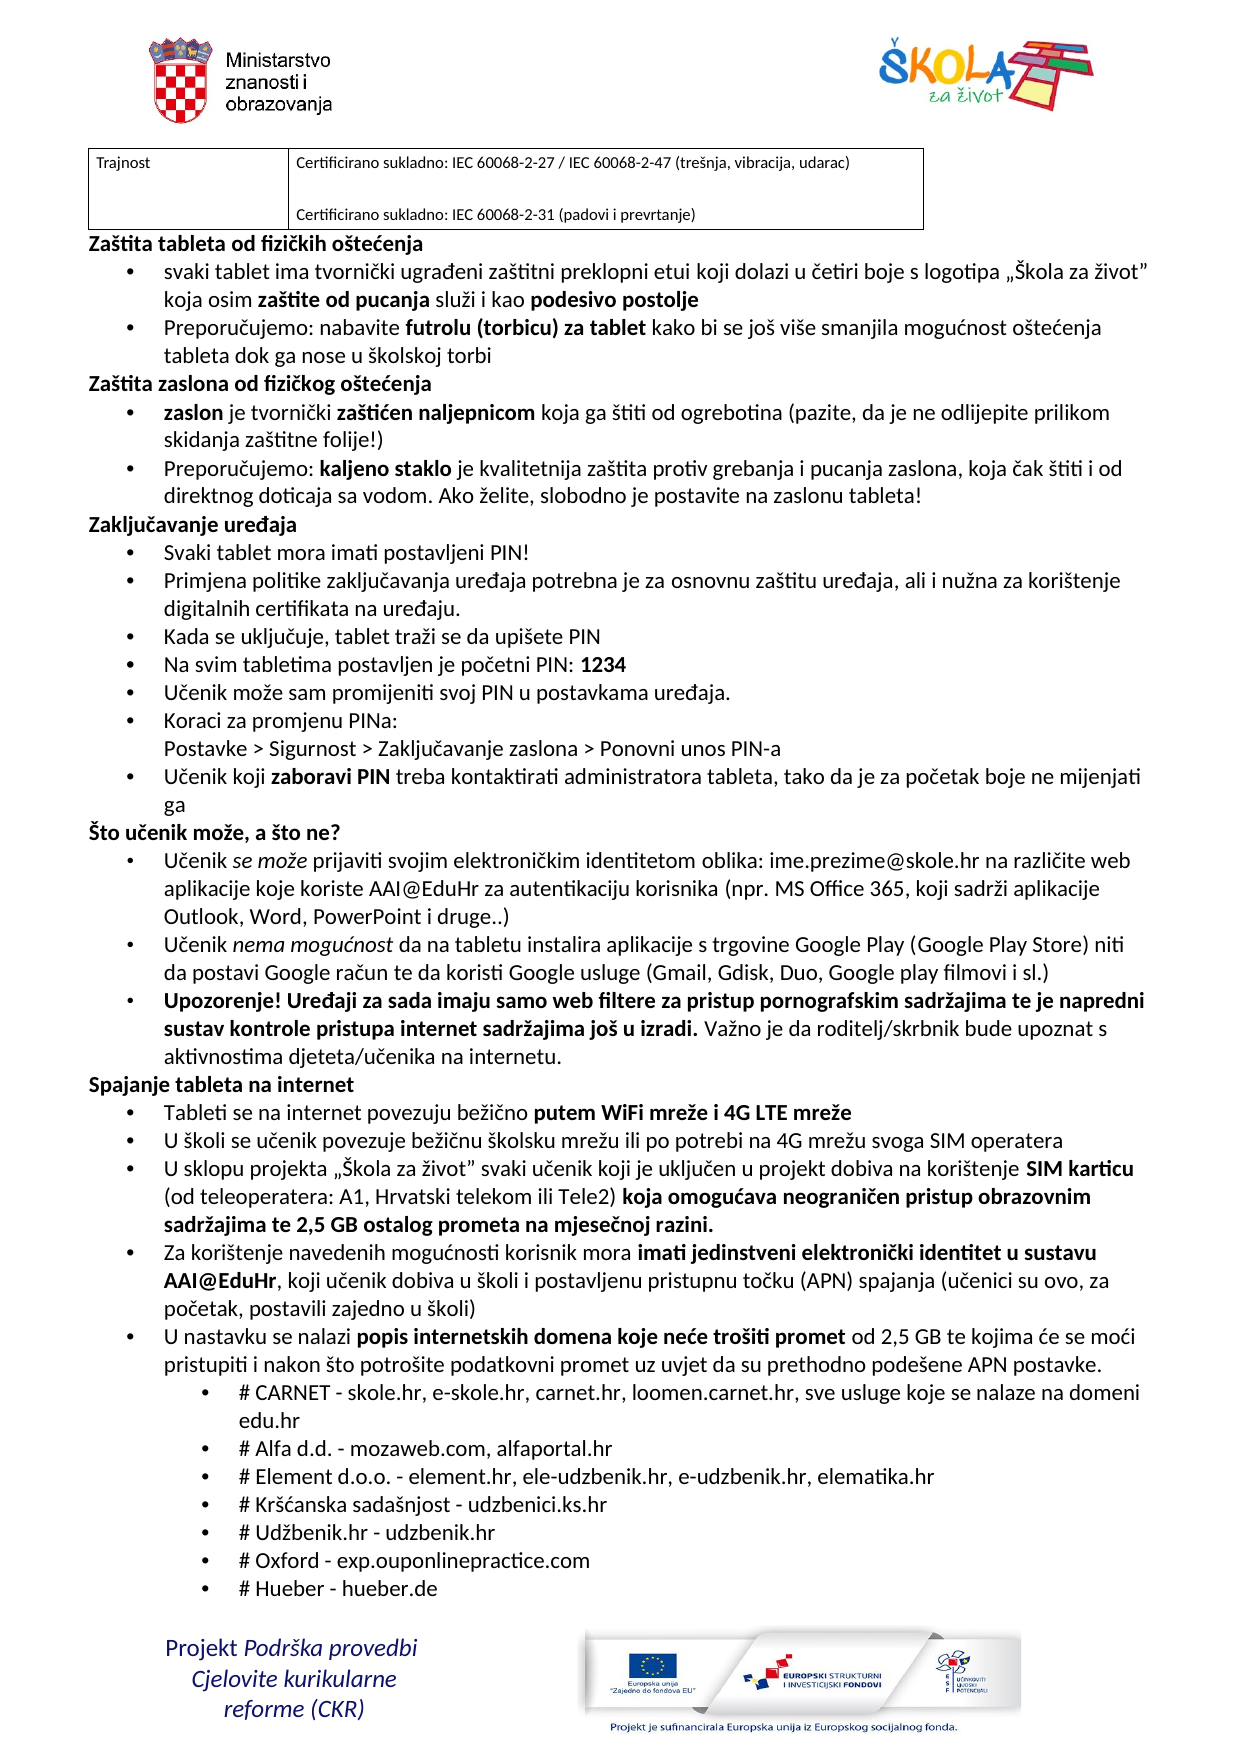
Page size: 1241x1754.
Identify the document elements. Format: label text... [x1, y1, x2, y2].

list Učenik može sam promijeniti svoj PIN u postavkama uređaja. [126, 678, 1152, 706]
list U školi se učenik povezuje bežičnu školsku mrežu ili po potrebi na 4G mrežu svoga SIM operatera [126, 1126, 1152, 1154]
text Što učenik može, a što ne? [89, 818, 1152, 846]
list Upozorenje! Uređaji za sada imaju samo web filtere za pristup pornografskim sadržajima te je napredni sustav kontrole pristupa internet sadržajima još u izradi. Važno je da roditelj/skrbnik bude upoznat s aktivnostima djeteta/učenika na internetu. [126, 986, 1152, 1070]
list U nastavku se nalazi popis internetskih domena koje neće trošiti promet od 2,5 GB te kojima će se moći pristupiti i nakon što potrošite podatkovni promet uz uvjet da su prethodno podešene APN postavke. [126, 1322, 1152, 1378]
list zaslon je tvornički zaštićen naljepnicom koja ga štiti od ogrebotina (pazite, da je ne odlijepite prilikom skidanja zaštitne folije!) [126, 398, 1152, 454]
text Zaštita tableta od fizičkih oštećenja [89, 229, 1152, 257]
list Učenik nema mogućnost da na tabletu instalira aplikacije s trgovine Google Play (Google Play Store) niti da postavi Google račun te da koristi Google usluge (Gmail, Gdisk, Duo, Google play filmovi i sl.) [126, 930, 1152, 986]
text Spajanje tableta na internet [89, 1070, 1152, 1098]
list # Udžbenik.hr - udzbenik.hr [201, 1518, 1152, 1546]
list Preporučujemo: kaljeno staklo je kvalitetnija zaštita protiv grebanja i pucanja zaslona, koja čak štiti i od direktnog doticaja sa vodom. Ako želite, slobodno je postavite na zaslonu tableta! [126, 454, 1152, 510]
list # Alfa d.d. - mozaweb.com, alfaportal.hr [201, 1434, 1152, 1462]
list Kada se uključuje, tablet traži se da upišete PIN [126, 622, 1152, 650]
list Učenik koji zaboravi PIN treba kontaktirati administratora tableta, tako da je za početak boje ne mijenjati ga [126, 762, 1152, 818]
table_cell Certificirano sukladno: IEC 60068-2-27 / IEC 60068-2-47 (trešnja, vibracija, udarac) [289, 149, 923, 177]
list # CARNET - skole.hr, e-skole.hr, carnet.hr, loomen.carnet.hr, sve usluge koje se nalaze na domeni edu.hr [201, 1378, 1152, 1434]
list Na svim tabletima postavljen je početni PIN: 1234 [126, 650, 1152, 678]
list Za korištenje navedenih mogućnosti korisnik mora imati jedinstveni elektronički identitet u sustavu AAI@EduHr, koji učenik dobiva u školi i postavljenu pristupnu točku (APN) spajanja (učenici su ovo, za početak, postavili zajedno u školi) [126, 1238, 1152, 1322]
list Učenik se može prijaviti svojim elektroničkim identitetom oblika: ime.prezime@skole.hr na različite web aplikacije koje koriste AAI@EduHr za autentikaciju korisnika (npr. MS Office 365, koji sadrži aplikacije Outlook, Word, PowerPoint i druge..) [126, 846, 1152, 930]
list # Oxford - exp.ouponlinepractice.com [201, 1546, 1152, 1574]
text Zaštita zaslona od fizičkog oštećenja [89, 369, 1152, 398]
list # Element d.o.o. - element.hr, ele-udzbenik.hr, e-udzbenik.hr, elematika.hr [201, 1462, 1152, 1490]
list Koraci za promjenu PINa: [126, 706, 1152, 734]
list # Hueber - hueber.de [201, 1574, 1152, 1602]
text Postavke > Sigurnost > Zaključavanje zaslona > Ponovni unos PIN-a [164, 734, 1152, 762]
list Tableti se na internet povezuju bežično putem WiFi mreže i 4G LTE mreže [126, 1098, 1152, 1126]
picture [868, 37, 1099, 121]
list # Kršćanska sadašnjost - udzbenici.ks.hr [201, 1490, 1152, 1518]
list Svaki tablet mora imati postavljeni PIN! [126, 538, 1152, 566]
list U sklopu projekta „Škola za život” svaki učenik koji je uključen u projekt dobiva na korištenje SIM karticu (od teleoperatera: A1, Hrvatski telekom ili Tele2) koja omogućava neograničen pristup obrazovnim sadržajima te 2,5 GB ostalog prometa na mjesečnoj razini. [126, 1154, 1152, 1238]
picture [577, 1625, 1022, 1737]
picture [148, 37, 332, 126]
table_cell Certificirano sukladno: IEC 60068-2-31 (padovi i prevrtanje) [289, 177, 923, 228]
list svaki tablet ima tvornički ugrađeni zaštitni preklopni etui koji dolazi u četiri boje s logotipa „Škola za život” koja osim zaštite od pucanja služi i kao podesivo postolje [126, 257, 1152, 313]
table_cell [89, 177, 288, 228]
table_cell Trajnost [89, 149, 288, 177]
list Primjena politike zaključavanja uređaja potrebna je za osnovnu zaštitu uređaja, ali i nužna za korištenje digitalnih certifikata na uređaju. [126, 566, 1152, 622]
list Preporučujemo: nabavite futrolu (torbicu) za tablet kako bi se još više smanjila mogućnost oštećenja tableta dok ga nose u školskoj torbi [126, 313, 1152, 369]
text Zaključavanje uređaja [89, 510, 1152, 538]
